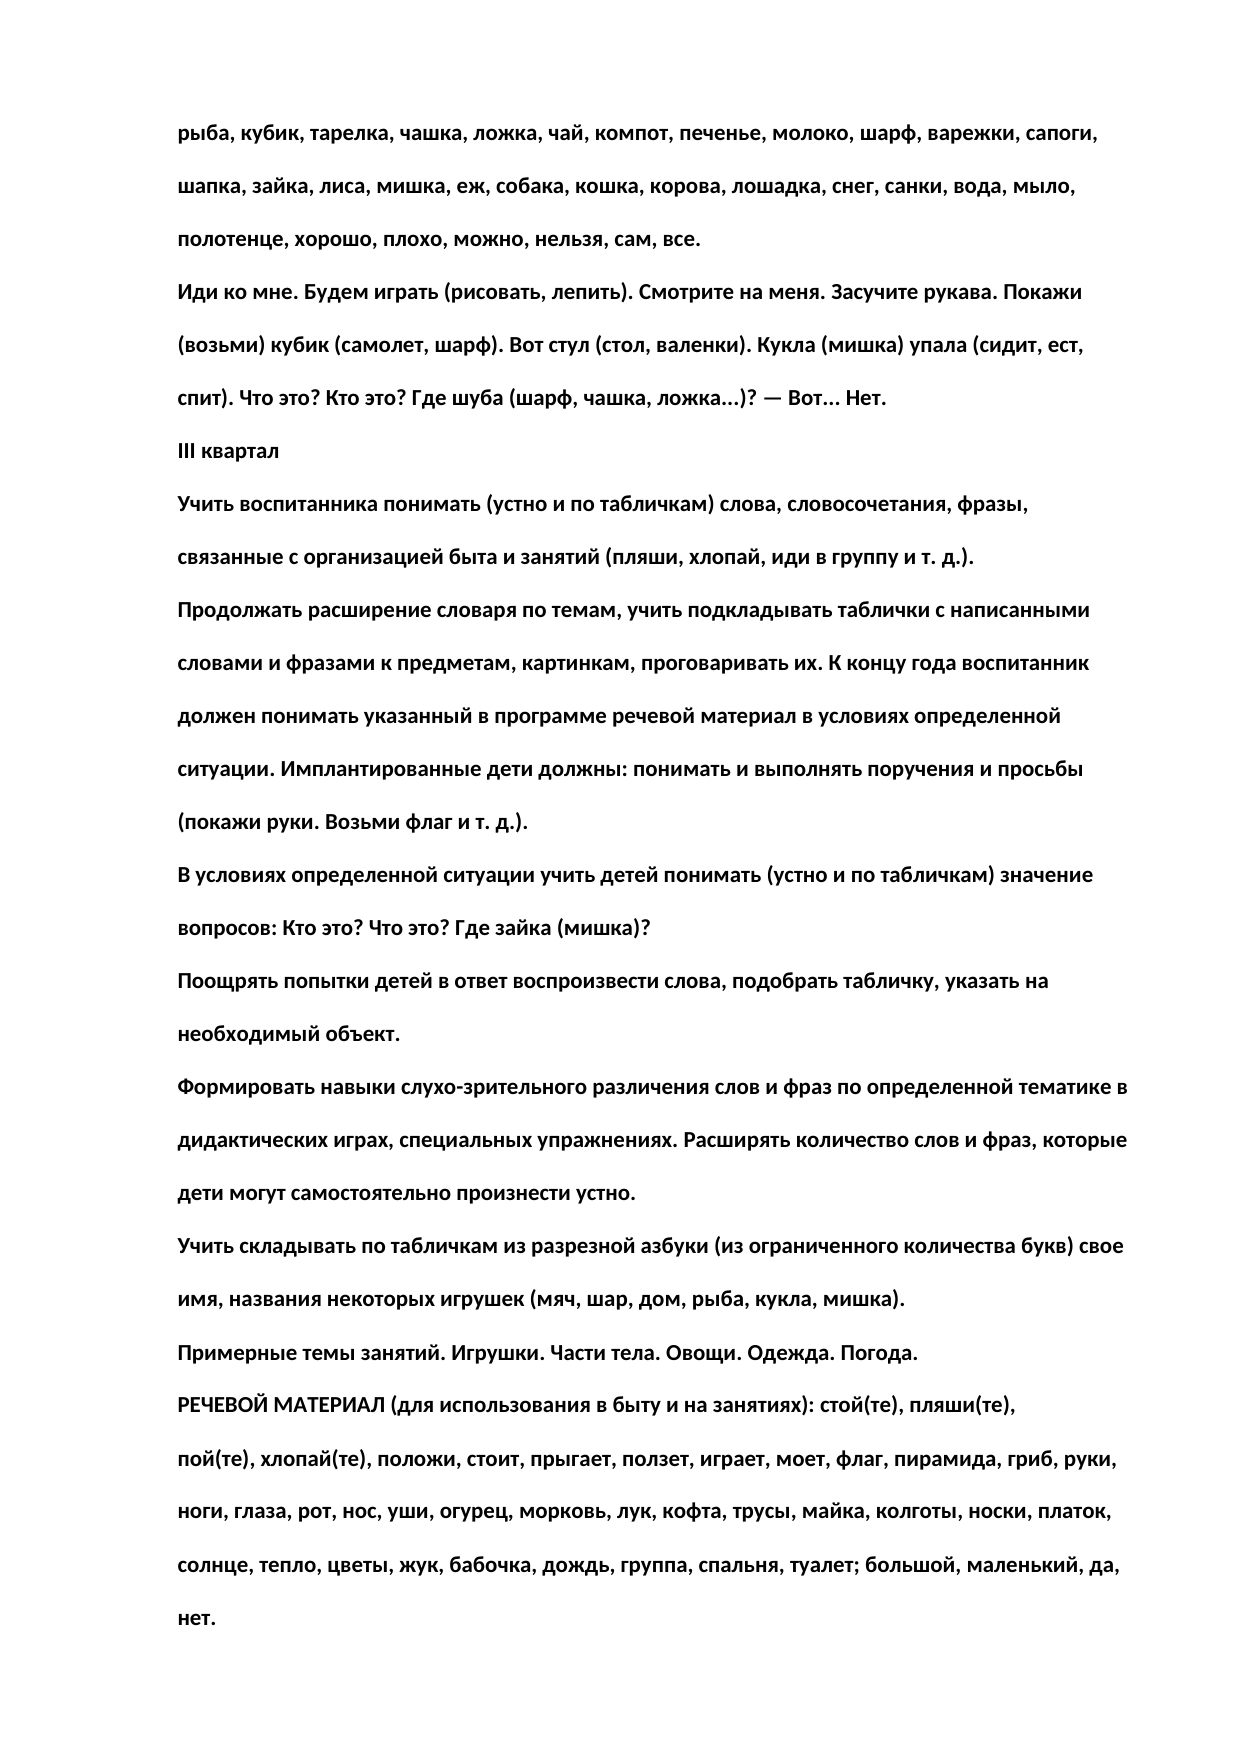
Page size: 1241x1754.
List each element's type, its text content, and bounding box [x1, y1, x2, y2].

text имя, названия некоторых игрушек (мяч, шар, дом, рыба, кукла, мишка). [177, 1284, 1152, 1313]
text солнце, тепло, цветы, жук, бабочка, дождь, группа, спальня, туалет; большой, маленький, да, [177, 1550, 1152, 1578]
text спит). Что это? Кто это? Где шуба (шарф, чашка, ложка...)? — Вот... Нет. [177, 383, 1152, 411]
text вопросов: Кто это? Что это? Где зайка (мишка)? [177, 913, 1152, 941]
text Иди ко мне. Будем играть (рисовать, лепить). Смотрите на меня. Засучите рукава. Покажи [177, 277, 1152, 305]
text дидактических играх, специальных упражнениях. Расширять количество слов и фраз, которые [177, 1126, 1152, 1153]
text Примерные темы занятий. Игрушки. Части тела. Овощи. Одежда. Погода. [177, 1338, 1152, 1366]
text нет. [177, 1603, 1152, 1631]
text шапка, зайка, лиса, мишка, еж, собака, кошка, корова, лошадка, снег, санки, вода, мыло, [177, 171, 1152, 199]
text пой(те), хлопай(те), положи, стоит, прыгает, ползет, играет, моет, флаг, пирамида, гриб, руки, [177, 1444, 1152, 1472]
text Учить складывать по табличкам из разрезной азбуки (из ограниченного количества букв) свое [177, 1232, 1152, 1259]
text ситуации. Имплантированные дети должны: понимать и выполнять поручения и просьбы [177, 754, 1152, 782]
text рыба, кубик, тарелка, чашка, ложка, чай, компот, печенье, молоко, шарф, варежки, сапоги, [177, 118, 1152, 146]
text III квартал [177, 436, 1152, 464]
text должен понимать указанный в программе речевой материал в условиях определенной [177, 701, 1152, 729]
text В условиях определенной ситуации учить детей понимать (устно и по табличкам) значение [177, 860, 1152, 888]
text (покажи руки. Возьми флаг и т. д.). [177, 807, 1152, 835]
text Формировать навыки слухо-зрительного различения слов и фраз по определенной тематике в [177, 1072, 1152, 1101]
text полотенце, хорошо, плохо, можно, нельзя, сам, все. [177, 224, 1152, 252]
text словами и фразами к предметам, картинкам, проговаривать их. К концу года воспитанник [177, 648, 1152, 676]
text Продолжать расширение словаря по темам, учить подкладывать таблички с написанными [177, 595, 1152, 623]
text РЕЧЕВОЙ МАТЕРИАЛ (для использования в быту и на занятиях): стой(те), пляши(те), [177, 1391, 1152, 1419]
text Учить воспитанника понимать (устно и по табличкам) слова, словосочетания, фразы, [177, 489, 1152, 517]
text ноги, глаза, рот, нос, уши, огурец, морковь, лук, кофта, трусы, майка, колготы, носки, платок, [177, 1497, 1152, 1525]
text необходимый объект. [177, 1019, 1152, 1047]
text (возьми) кубик (самолет, шарф). Вот стул (стол, валенки). Кукла (мишка) упала (сидит, ест, [177, 330, 1152, 358]
text связанные с организацией быта и занятий (пляши, хлопай, иди в группу и т. д.). [177, 542, 1152, 570]
text Поощрять попытки детей в ответ воспроизвести слова, подобрать табличку, указать на [177, 966, 1152, 994]
text дети могут самостоятельно произнести устно. [177, 1178, 1152, 1207]
